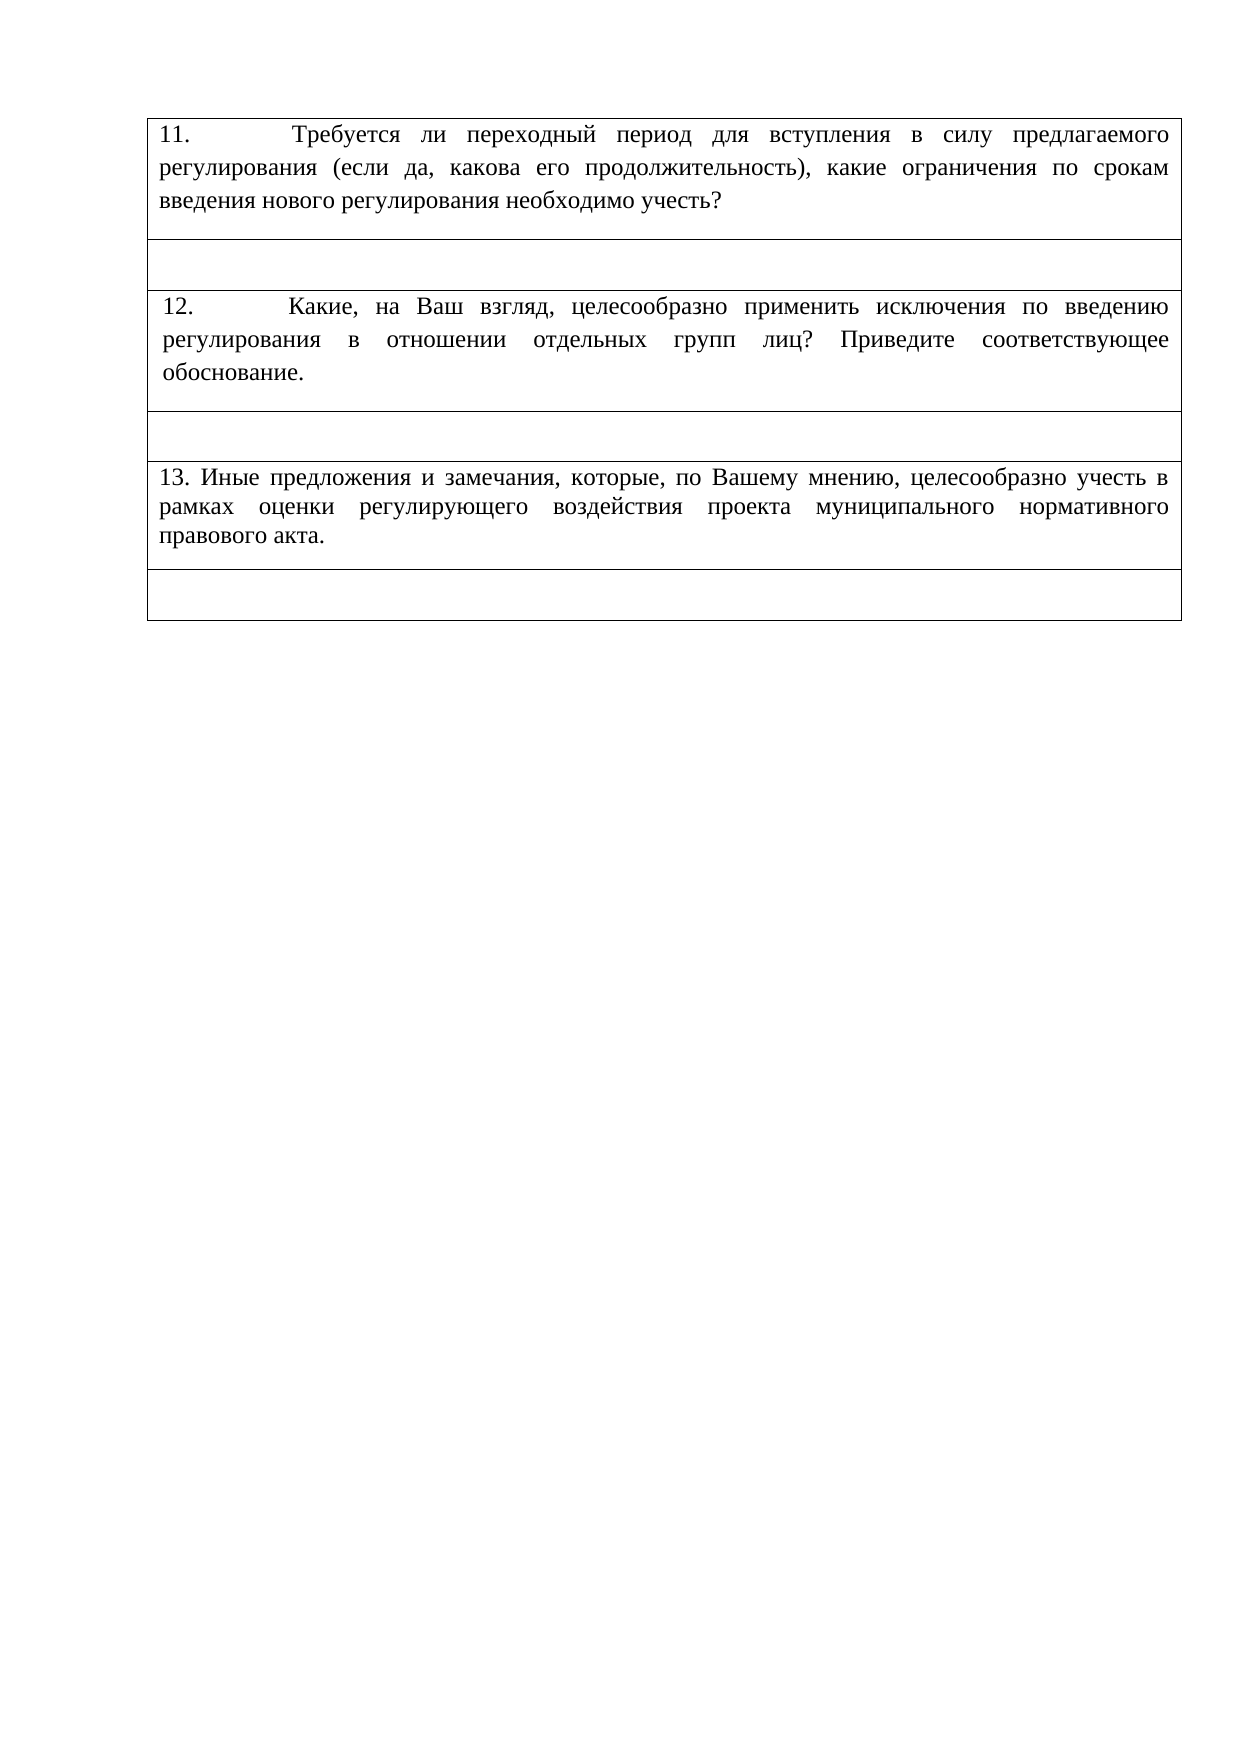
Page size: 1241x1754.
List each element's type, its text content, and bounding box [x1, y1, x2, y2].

table_cell [148, 412, 1181, 461]
table_cell 13. Иные предложения и замечания, которые, по Вашему мнению, целесообразно учесть в рамках оценки регулирующего воздействия проекта муниципального нормативного правового акта. [148, 462, 1181, 569]
table_cell Какие, на Ваш взгляд, целесообразно применить исключения по введению регулирования в отношении отдельных групп лиц? Приведите соответствующее обоснование. [148, 291, 1181, 411]
table_cell [148, 240, 1181, 290]
table_cell [148, 570, 1181, 620]
table_cell Требуется ли переходный период для вступления в силу предлагаемого регулирования (если да, какова его продолжительность), какие ограничения по срокам введения нового регулирования необходимо учесть? [148, 119, 1181, 239]
